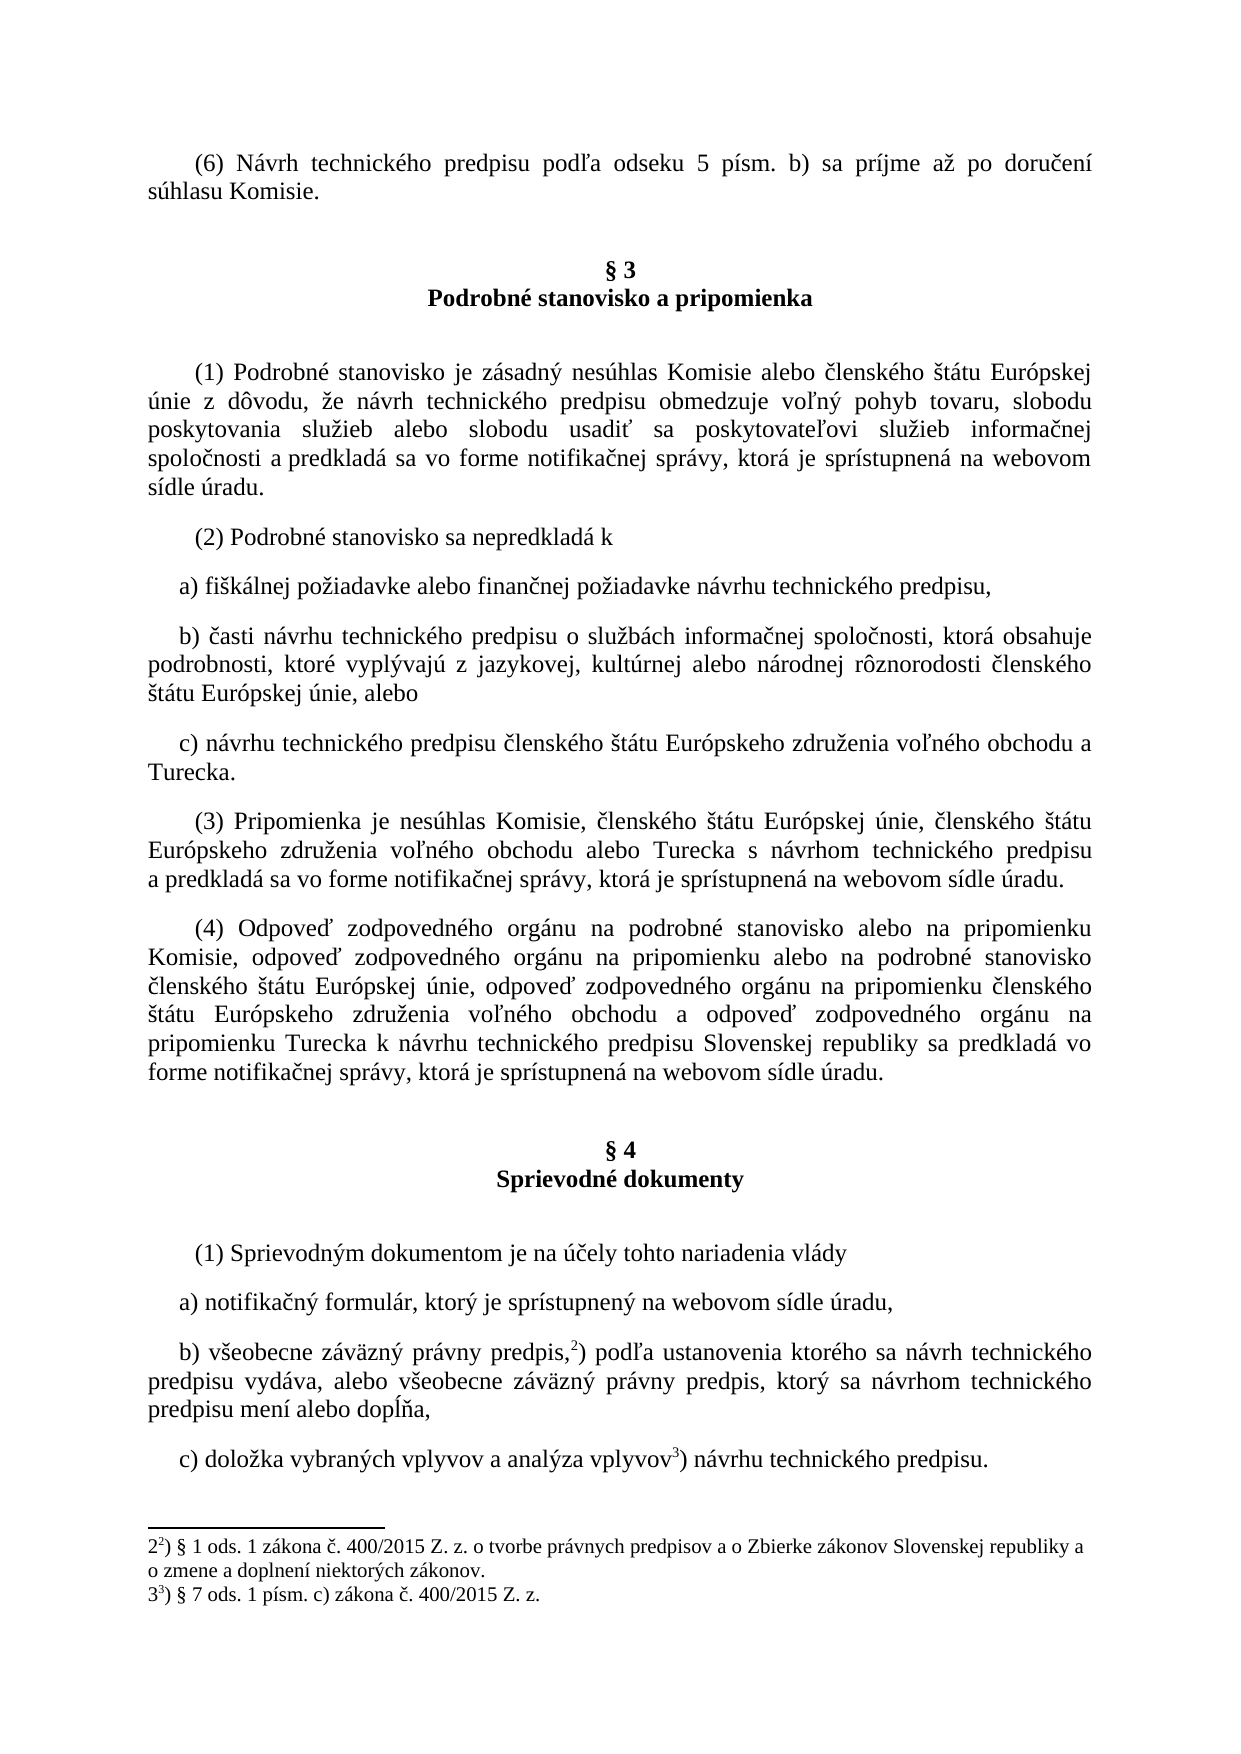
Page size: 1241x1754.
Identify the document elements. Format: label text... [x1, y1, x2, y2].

text a) fiškálnej požiadavke alebo finančnej požiadavke návrhu technického predpisu, [148, 571, 1093, 600]
text (4) Odpoveď zodpovedného orgánu na podrobné stanovisko alebo na pripomienku Komisie, odpoveď zodpovedného orgánu na pripomienku alebo na podrobné stanovisko členského štátu Európskej únie, odpoveď zodpovedného orgánu na pripomienku členského štátu Európskeho združenia voľného obchodu a odpoveď zodpovedného orgánu na pripomienku Turecka k návrhu technického predpisu Slovenskej republiky sa predkladá vo forme notifikačnej správy, ktorá je sprístupnená na webovom sídle úradu. [148, 913, 1093, 1086]
text b) všeobecne záväzný právny predpis,) podľa ustanovenia ktorého sa návrh technického predpisu vydáva, alebo všeobecne záväzný právny predpis, ktorý sa návrhom technického predpisu mení alebo dopĺňa, [148, 1337, 1093, 1423]
text § 3 [148, 255, 1093, 283]
text Podrobné stanovisko a pripomienka [148, 283, 1093, 312]
text (6) Návrh technického predpisu podľa odseku 5 písm. b) sa príjme až po doručení súhlasu Komisie. [148, 148, 1093, 205]
text c) návrhu technického predpisu členského štátu Európskeho združenia voľného obchodu a Turecka. [148, 728, 1093, 785]
text (3) Pripomienka je nesúhlas Komisie, členského štátu Európskej únie, členského štátu Európskeho združenia voľného obchodu alebo Turecka s návrhom technického predpisu a predkladá sa vo forme notifikačnej správy, ktorá je sprístupnená na webovom sídle úradu. [148, 806, 1093, 892]
text c) doložka vybraných vplyvov a analýza vplyvov) návrhu technického predpisu. [148, 1444, 1093, 1473]
text (2) Podrobné stanovisko sa nepredkladá k [148, 522, 1093, 550]
text b) časti návrhu technického predpisu o službách informačnej spoločnosti, ktorá obsahuje podrobnosti, ktoré vyplývajú z jazykovej, kultúrnej alebo národnej rôznorodosti členského štátu Európskej únie, alebo [148, 621, 1093, 707]
text § 4 [148, 1135, 1093, 1164]
text Sprievodné dokumenty [148, 1164, 1093, 1193]
text a) notifikačný formulár, ktorý je sprístupnený na webovom sídle úradu, [148, 1287, 1093, 1316]
text (1) Sprievodným dokumentom je na účely tohto nariadenia vlády [148, 1238, 1093, 1267]
text (1) Podrobné stanovisko je zásadný nesúhlas Komisie alebo členského štátu Európskej únie z dôvodu, že návrh technického predpisu obmedzuje voľný pohyb tovaru, slobodu poskytovania služieb alebo slobodu usadiť sa poskytovateľovi služieb informačnej spoločnosti a predkladá sa vo forme notifikačnej správy, ktorá je sprístupnená na webovom sídle úradu. [148, 357, 1093, 501]
